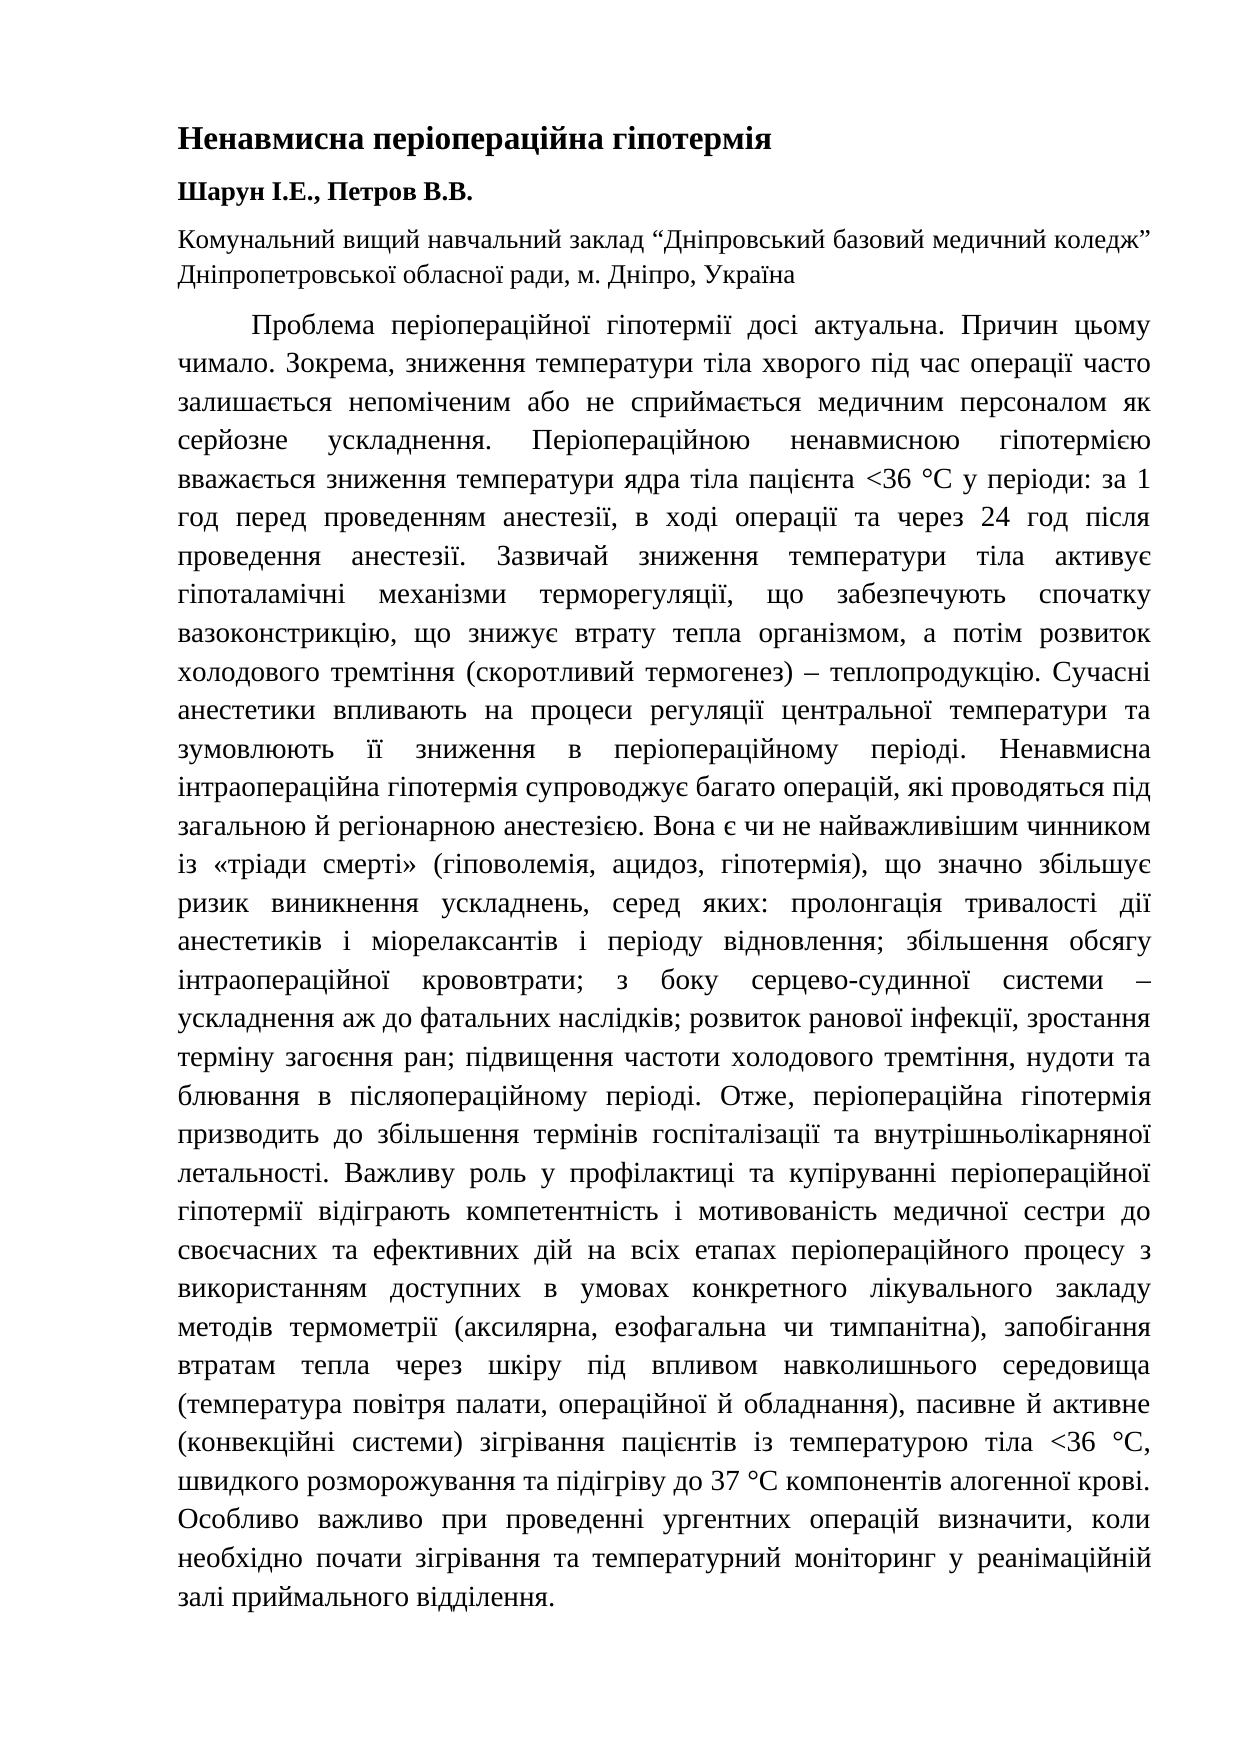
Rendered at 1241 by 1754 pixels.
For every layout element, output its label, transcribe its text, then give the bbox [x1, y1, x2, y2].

text Комунальний вищий навчальний заклад “Дніпровський базовий медичний коледж” Дніпропетровської обласної ради, м. Дніпро, Україна [177, 223, 1152, 290]
text Шарун І.Е., Петров В.В. [177, 175, 1152, 206]
text Проблема періопераційної гіпотермії досі актуальна. Причин цьому чимало. Зокрема, зниження температури тіла хворого під час операції часто залишається непоміченим або не сприймається медичним персоналом як серйозне ускладнення. Періопераційною ненавмисною гіпотермією вважається зниження температури ядра тіла пацієнта <36 °С у періоди: за 1 год перед проведенням анестезії, в ході операції та через 24 год після проведення анестезії. Зазвичай зниження температури тіла активує гіпоталамічні механізми терморегуляції, що забезпечують спочатку вазоконстрикцію, що знижує втрату тепла організмом, а потім розвиток холодового тремтіння (скоротливий термогенез) – теплопродукцію. Сучасні анестетики впливають на процеси регуляції центральної температури та зумовлюють її зниження в періопераційному періоді. Ненавмисна інтраопераційна гіпотермія супроводжує багато операцій, які проводяться під загальною й регіонарною анестезією. Вона є чи не найважливішим чинником із «тріади смерті» (гіповолемія, ацидоз, гіпотермія), що значно збільшує ризик виникнення ускладнень, серед яких: пролонгація тривалості дії анестетиків і міорелаксантів і періоду відновлення; збільшення обсягу інтраопераційної крововтрати; з боку серцево-судинної системи – ускладнення аж до фатальних наслідків; розвиток ранової інфекції, зростання терміну загоєння ран; підвищення частоти холодового тремтіння, нудоти та блювання в післяопераційному періоді. Отже, періопераційна гіпотермія призводить до збільшення термінів госпіталізації та внутрішньолікарняної летальності. Важливу роль у профілактиці та купіруванні періопераційної гіпотермії відіграють компетентність і мотивованість медичної сестри до своєчасних та ефективних дій на всіх етапах періопераційного процесу з використанням доступних в умовах конкретного лікувального закладу методів термометрії (аксилярна, езофагальна чи тимпанітна), запобігання втратам тепла через шкіру під впливом навколишнього середовища (температура повітря палати, операційної й обладнання), пасивне й активне (конвекційні системи) зігрівання пацієнтів із температурою тіла <36 °С, швидкого розморожування та підігріву до 37 °С компонентів алогенної крові. Особливо важливо при проведенні ургентних операцій визначити, коли необхідно почати зігрівання та температурний моніторинг у реанімаційній залі приймального відділення. [177, 307, 1152, 1612]
text Ненавмисна періопераційна гіпотермія [177, 118, 1152, 156]
